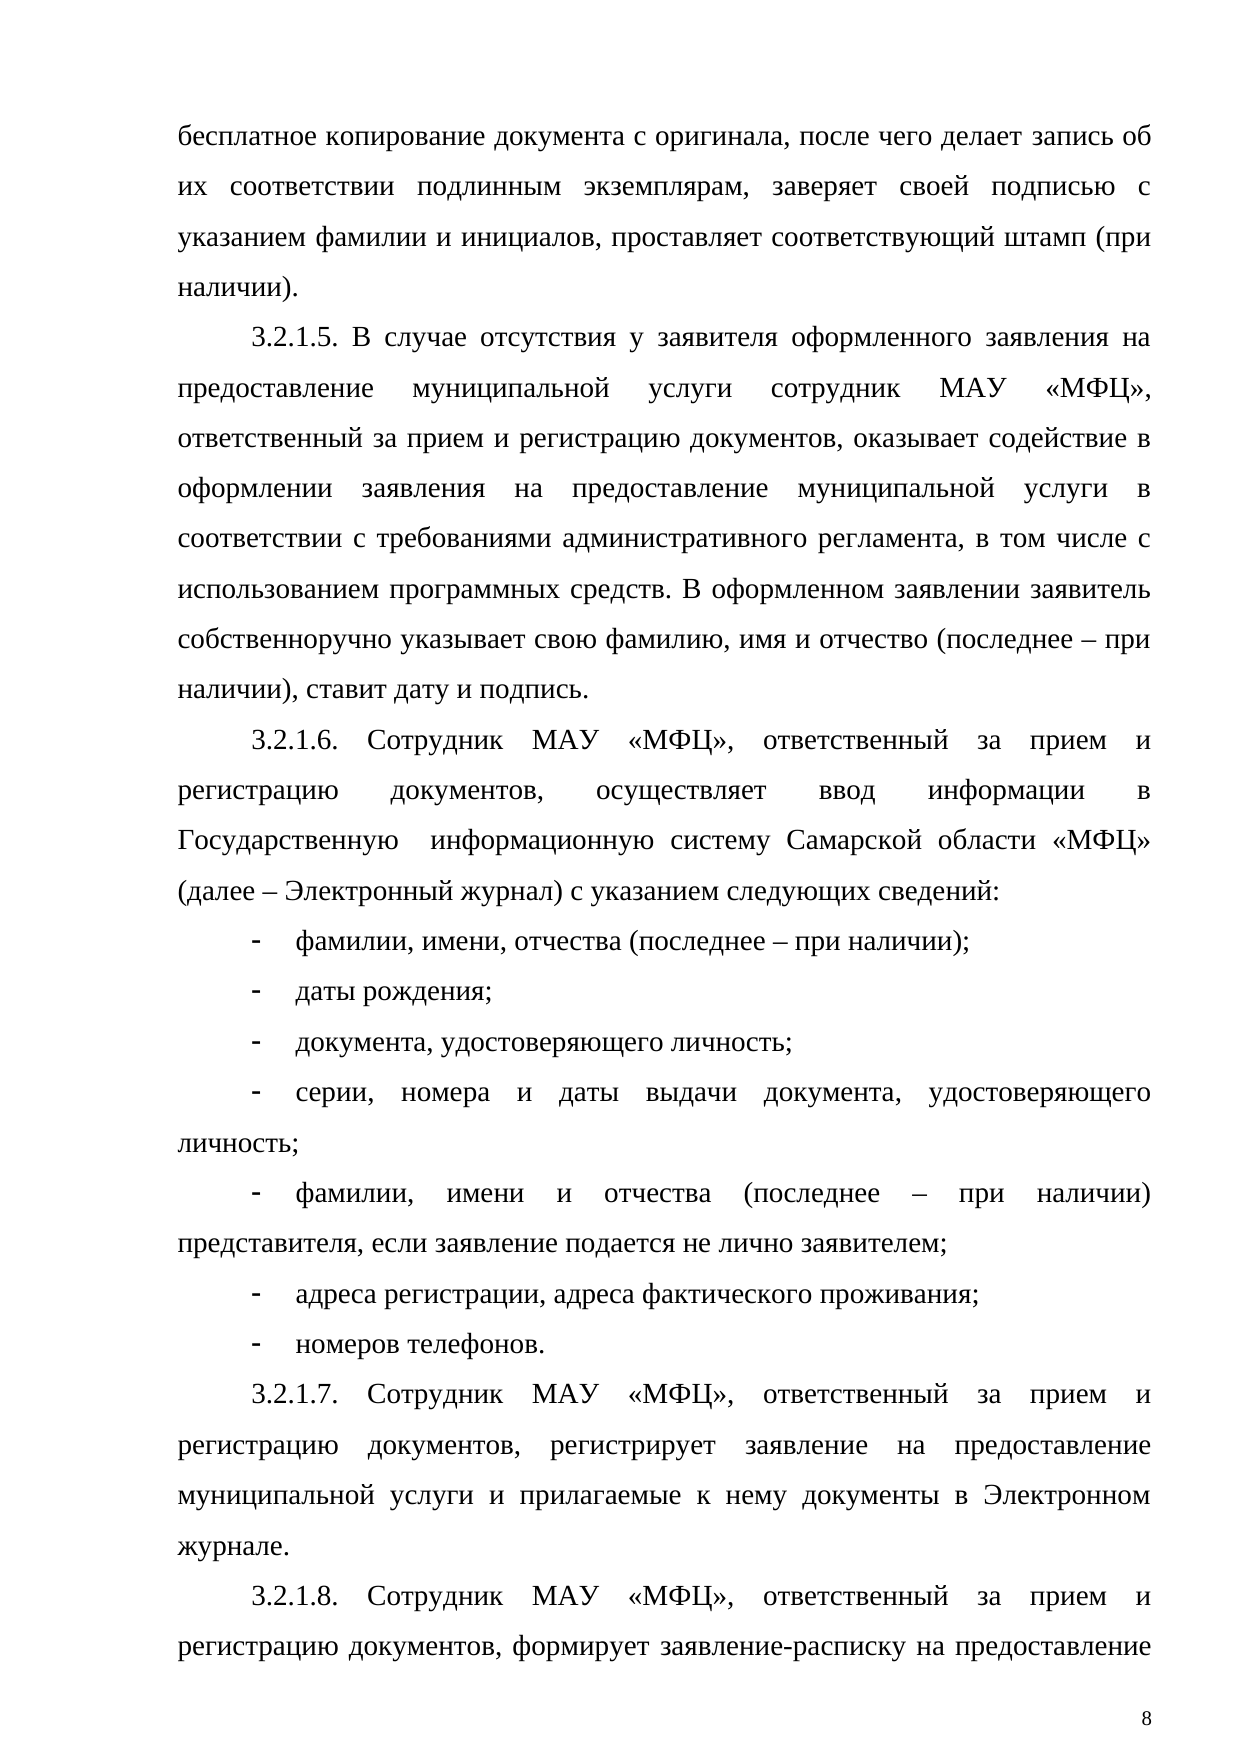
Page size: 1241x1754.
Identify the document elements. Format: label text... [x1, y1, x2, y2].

list фамилии, имени, отчества (последнее – при наличии); [177, 923, 1152, 957]
list документа, удостоверяющего личность; [177, 1024, 1152, 1058]
list фамилии, имени и отчества (последнее – при наличии) представителя, если заявление подается не лично заявителем; [177, 1175, 1152, 1259]
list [177, 118, 1152, 303]
list даты рождения; [177, 973, 1152, 1007]
title 3.2.1.7. Сотрудник МАУ «МФЦ», ответственный за прием и регистрацию документов, регистрирует заявление на предоставление муниципальной услуги и прилагаемые к нему документы в Электронном журнале. [177, 1377, 1152, 1561]
title 3.2.1.6. Сотрудник МАУ «МФЦ», ответственный за прием и регистрацию документов, осуществляет ввод информации в Государственную информационную систему Самарской области «МФЦ» (далее – Электронный журнал) с указанием следующих сведений: [177, 722, 1152, 906]
title 3.2.1.5. В случае отсутствия у заявителя оформленного заявления на предоставление муниципальной услуги сотрудник МАУ «МФЦ», ответственный за прием и регистрацию документов, оказывает содействие в оформлении заявления на предоставление муниципальной услуги в соответствии с требованиями административного регламента, в том числе с использованием программных средств. В оформленном заявлении заявитель собственноручно указывает свою фамилию, имя и отчество (последнее – при наличии), ставит дату и подпись. [177, 319, 1152, 705]
list номеров телефонов. [177, 1326, 1152, 1360]
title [177, 1578, 1152, 1662]
list серии, номера и даты выдачи документа, удостоверяющего личность; [177, 1074, 1152, 1158]
list адреса регистрации, адреса фактического проживания; [177, 1276, 1152, 1309]
